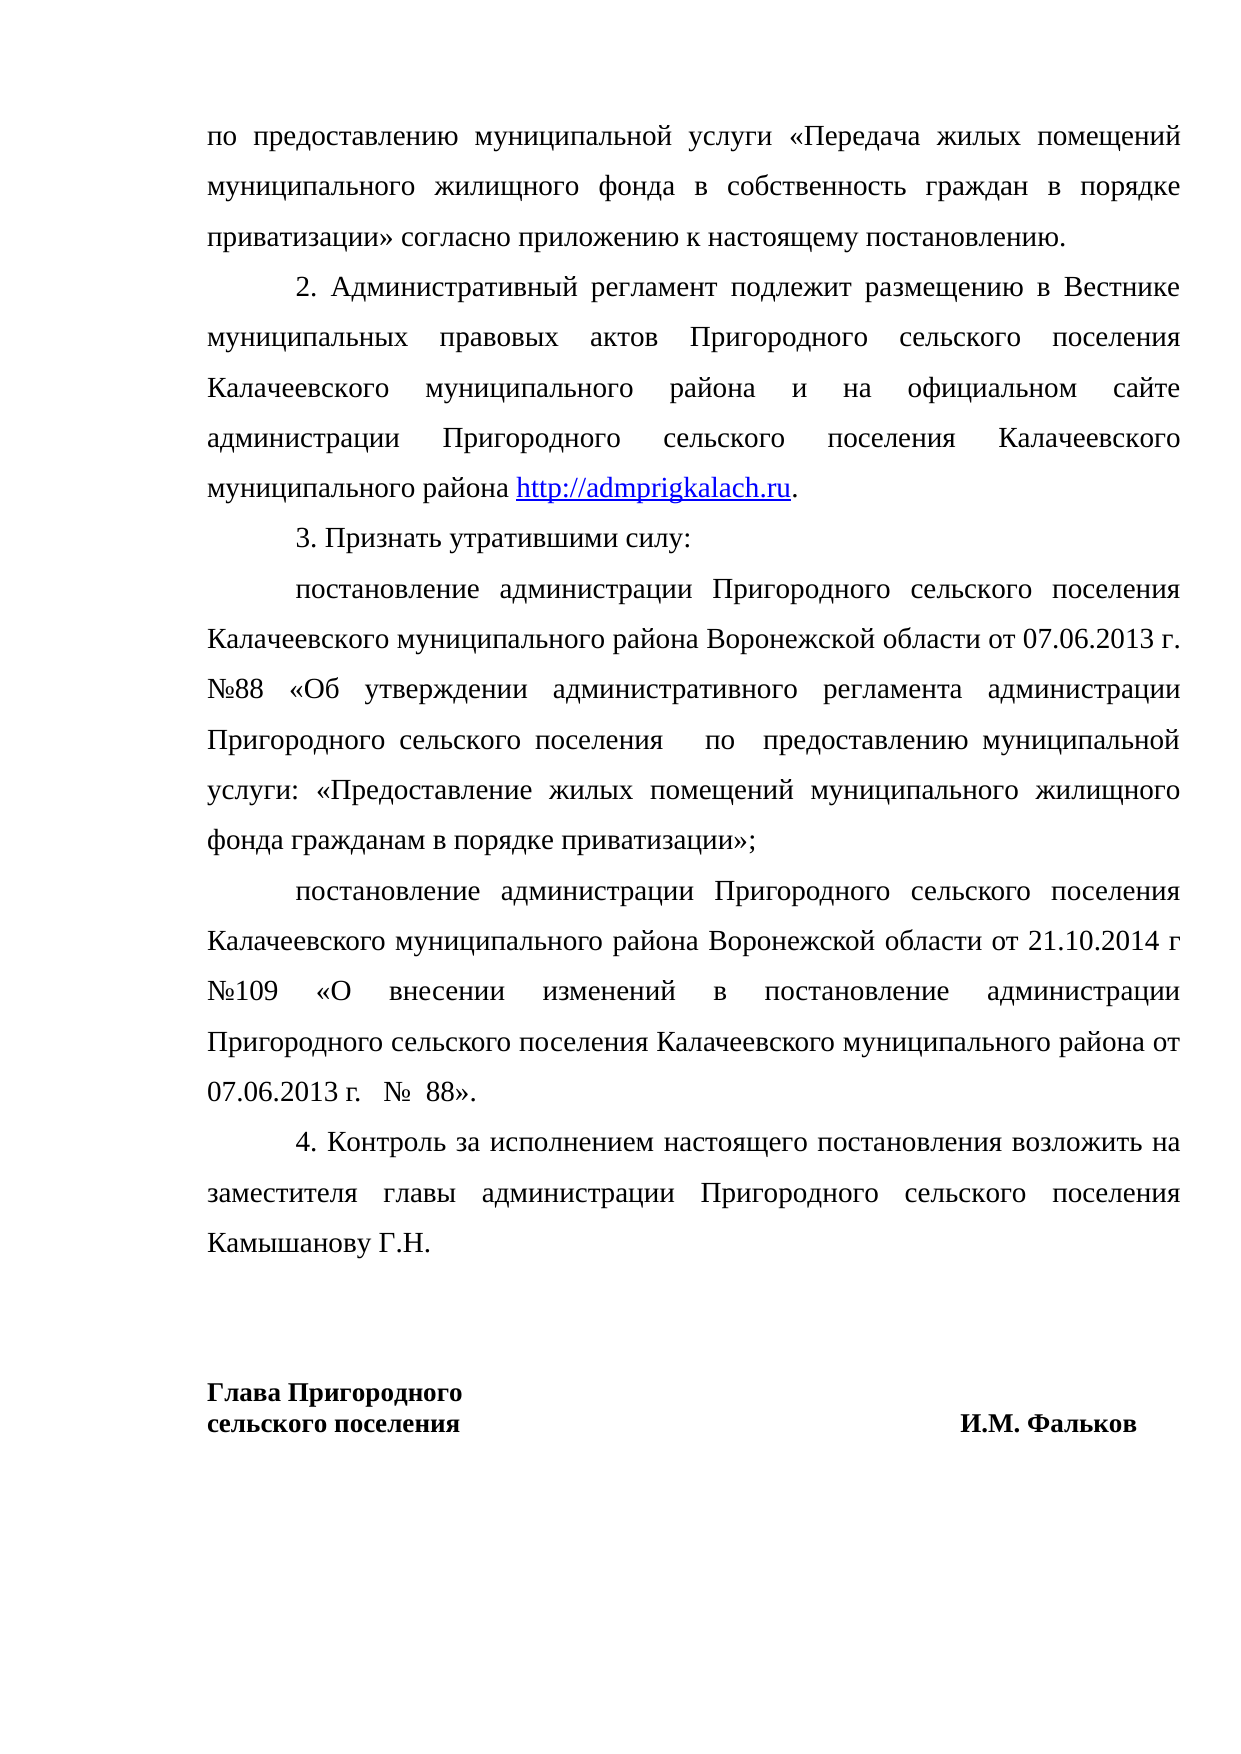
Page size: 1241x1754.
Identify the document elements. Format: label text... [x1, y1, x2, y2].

text 2. Административный регламент подлежит размещению в Вестнике муниципальных правовых актов Пригородного сельского поселения Калачеевского муниципального района и на официальном сайте администрации Пригородного сельского поселения Калачеевского муниципального района http://admprigkalach.ru. [207, 269, 1181, 504]
text сельского поселения И.М. Фальков [207, 1407, 1181, 1438]
title постановление администрации Пригородного сельского поселения Калачеевского муниципального района Воронежской области от 21.10.2014 г №109 «О внесении изменений в постановление администрации Пригородного сельского поселения Калачеевского муниципального района от 07.06.2013 г. № 88». [207, 873, 1181, 1108]
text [207, 118, 1181, 252]
text постановление администрации Пригородного сельского поселения Калачеевского муниципального района Воронежской области от 07.06.2013 г. №88 «Об утверждении административного регламента администрации Пригородного сельского поселения по предоставлению муниципальной услуги: «Предоставление жилых помещений муниципального жилищного фонда гражданам в порядке приватизации»; [207, 571, 1181, 856]
text Глава Пригородного [207, 1376, 1181, 1407]
text 3. Признать утратившими силу: [207, 521, 1181, 554]
text 4. Контроль за исполнением настоящего постановления возложить на заместителя главы администрации Пригородного сельского поселения Камышанову Г.Н. [207, 1124, 1181, 1258]
